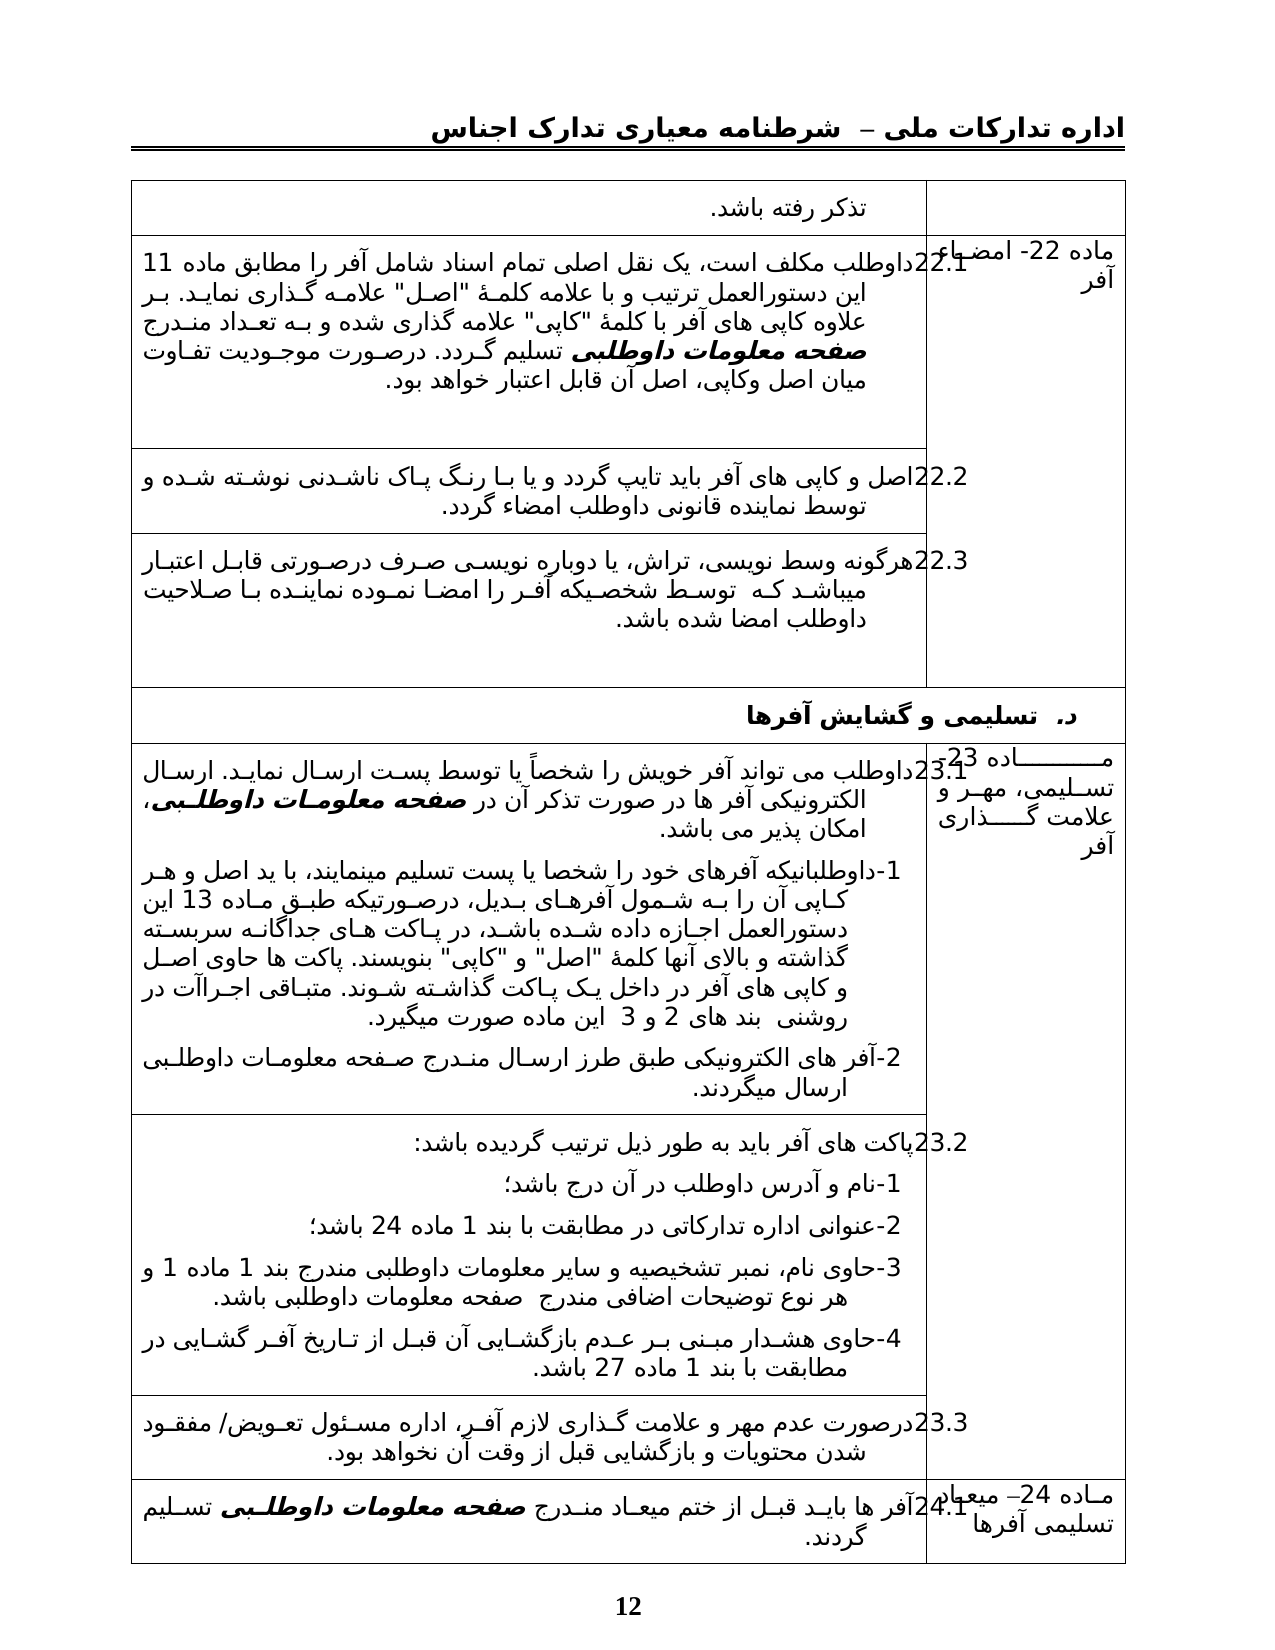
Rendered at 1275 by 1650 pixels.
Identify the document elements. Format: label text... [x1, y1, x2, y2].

table_cell هرگونه وسط نویسی، تراش، یا دوباره نویسی صرف درصورتی قابل اعتبار میباشد که توسط شخصیکه آفر را امضا نموده نماینده با صلاحیت داوطلب امضا شده باشد. [132, 534, 926, 687]
table_cell درصورت عدم مهر و علامت گذاری لازم آفر، اداره مسئول تعویض/ مفقود شدن محتویات و بازگشایی قبل از وقت آن نخواهد بود. [132, 1396, 926, 1479]
table_cell پاکت های آفر باید به طور ذیل ترتیب گردیده باشد: نام و آدرس داوطلب در آن درج باشد؛ عنوانی اداره تدارکاتی در مطابقت با بند 1 ماده 24 باشد؛ حاوی نام، نمبر تشخیصیه و سایر معلومات داوطلبی مندرج بند 1 ماده 1 و هر نوع توضیحات اضافی مندرج صفحه معلومات داوطلبی باشد. حاوی هشدار مبنی بر عدم بازگشایی آن قبل از تاریخ آفر گشایی در مطابقت با بند 1 ماده 27 باشد. [132, 1115, 926, 1394]
table_cell د. تسلیمی و گشایش آفرها [132, 688, 1125, 742]
table_cell داوطلب مکلف است، یک نقل اصلی تمام اسناد شامل آفر را مطابق ماده 11 این دستورالعمل ترتیب و با علامه کلمۀ "اصل" علامه گذاری نماید. بر علاوه کاپی های آفر با کلمۀ "کاپی" علامه گذاری شده و به تعداد مندرج صفحه معلومات داوطلبی تسلیم گردد. درصورت موجودیت تفاوت میان اصل وکاپی، اصل آن قابل اعتبار خواهد بود. [132, 236, 926, 448]
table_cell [132, 181, 926, 235]
table_cell داوطلب می تواند آفر خویش را شخصاً یا توسط پست ارسال نماید. ارسال الکترونیکی آفر ها در صورت تذکر آن در صفحه معلومات داوطلبی، امکان پذیر می باشد. داوطلبانیکه آفرهای خود را شخصا یا پست تسلیم مینمایند، با ید اصل و هر کاپی آن را به شمول آفرهای بدیل، درصورتیکه طبق ماده 13 این دستورالعمل اجازه داده شده باشد، در پاکت های جداگانه سربسته گذاشته و بالای آنها کلمۀ "اصل" و "کاپی" بنویسند. پاکت ها حاوی اصل و کاپی های آفر در داخل یک پاکت گذاشته شوند. متباقی اجراآت در روشنی بند های 2 و 3 این ماده صورت میگیرد. آفر های الکترونیکی طبق طرز ارسال مندرج صفحه معلومات داوطلبی ارسال میگردند. [132, 744, 926, 1114]
table_cell آفر ها باید قبل از ختم میعاد مندرج صفحه معلومات داوطلبی تسلیم گردند. [132, 1480, 926, 1563]
table_cell ماده 22- امضاء آفر [927, 236, 1125, 687]
table_cell اصل و کاپی های آفر باید تایپ گردد و یا با رنگ پاک ناشدنی نوشته شده و توسط نماینده قانونی داوطلب امضاء گردد. [132, 449, 926, 532]
table_cell ماده 23- تسلیمی، مهر و علامت گذاری آفر [927, 744, 1125, 1479]
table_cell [927, 1480, 1125, 1563]
